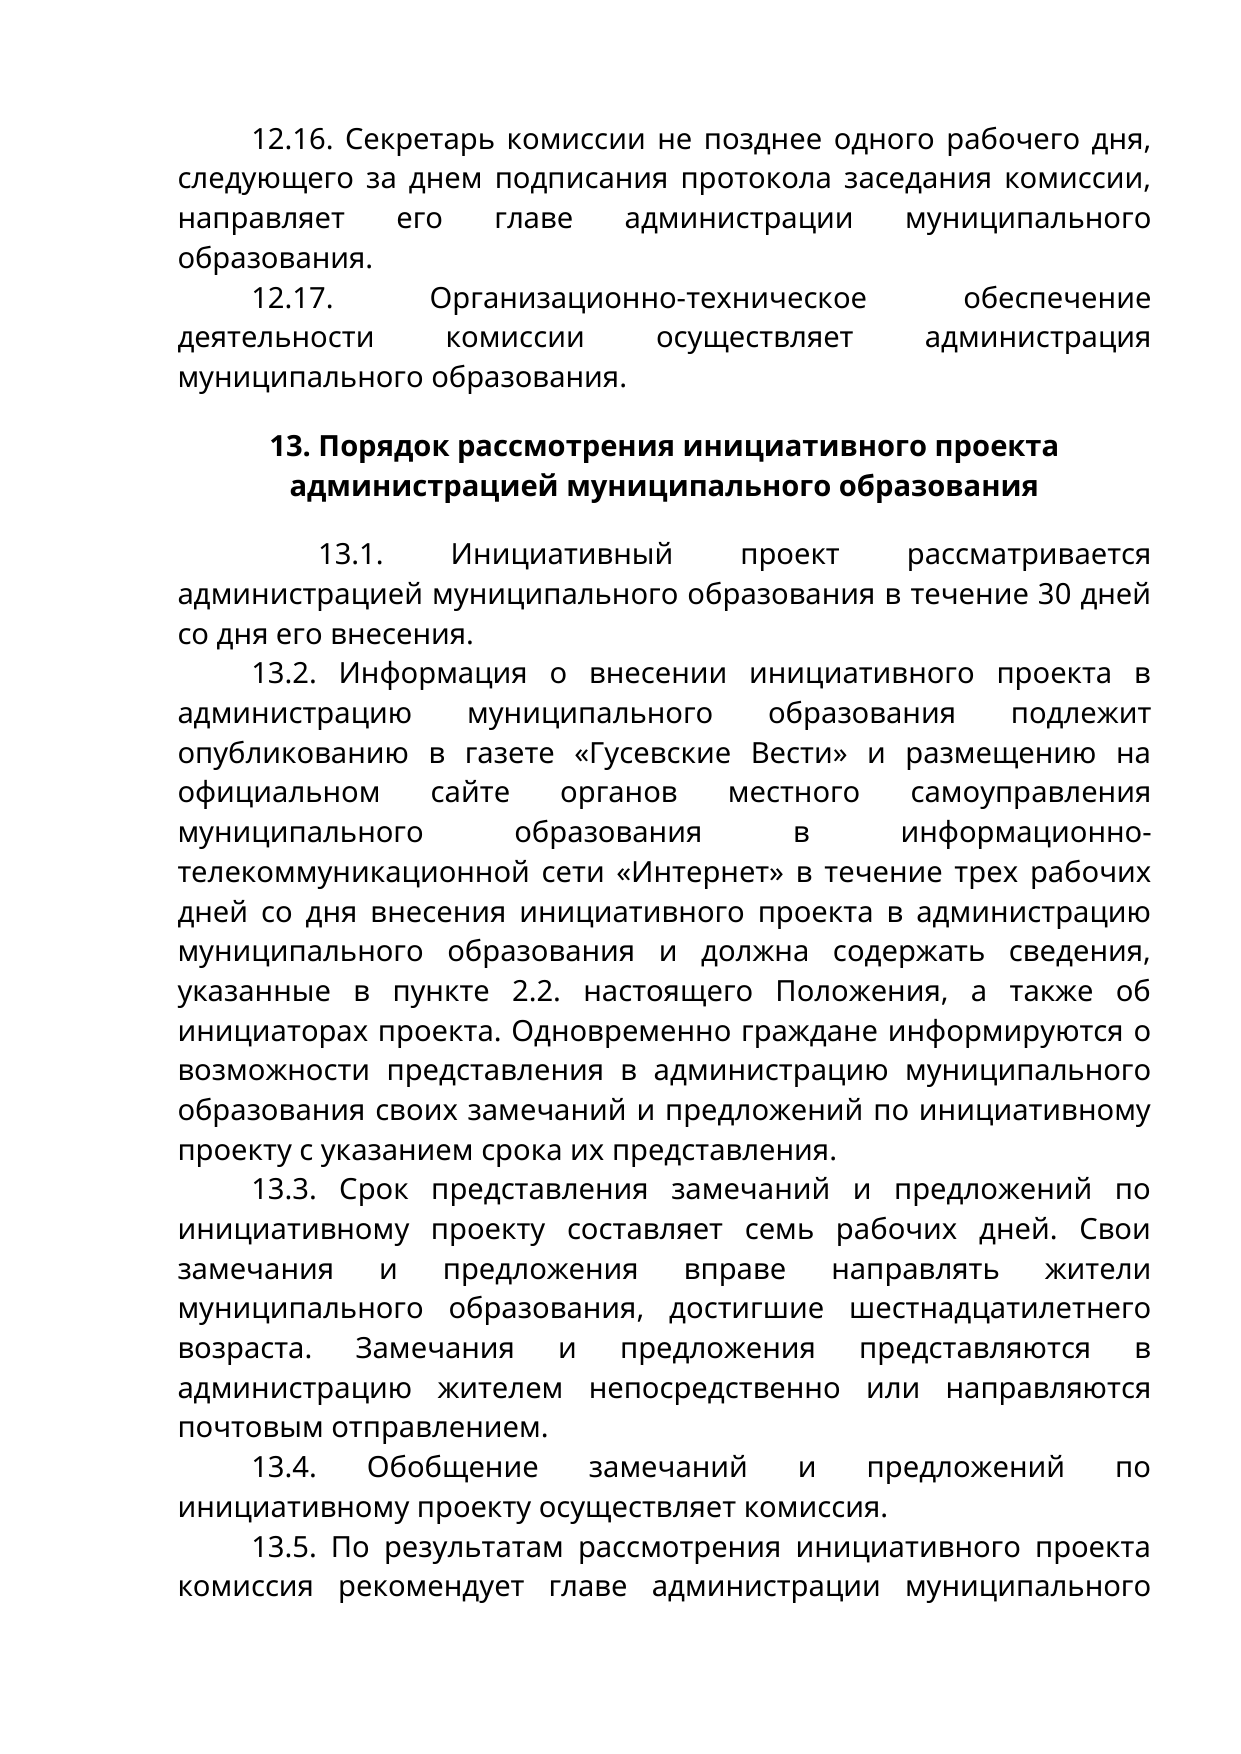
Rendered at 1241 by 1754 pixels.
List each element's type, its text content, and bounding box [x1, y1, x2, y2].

text 13.4. Обобщение замечаний и предложений по инициативному проекту осуществляет комиссия. [177, 1446, 1152, 1526]
text 13.3. Срок представления замечаний и предложений по инициативному проекту составляет семь рабочих дней. Свои замечания и предложения вправе направлять жители муниципального образования, достигшие шестнадцатилетнего возраста. Замечания и предложения представляются в администрацию жителем непосредственно или направляются почтовым отправлением. [177, 1169, 1152, 1446]
text 12.16. Секретарь комиссии не позднее одного рабочего дня, следующего за днем подписания протокола заседания комиссии, направляет его главе администрации муниципального образования. [177, 118, 1152, 277]
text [177, 1526, 1152, 1605]
text 13. Порядок рассмотрения инициативного проекта администрацией муниципального образования [177, 425, 1152, 504]
text 13.2. Информация о внесении инициативного проекта в администрацию муниципального образования подлежит опубликованию в газете «Гусевские Вести» и размещению на официальном сайте органов местного самоуправления муниципального образования в информационно-телекоммуникационной сети «Интернет» в течение трех рабочих дней со дня внесения инициативного проекта в администрацию муниципального образования и должна содержать сведения, указанные в пункте 2.2. настоящего Положения, а также об инициаторах проекта. Одновременно граждане информируются о возможности представления в администрацию муниципального образования своих замечаний и предложений по инициативному проекту с указанием срока их представления. [177, 653, 1152, 1169]
text 12.17. Организационно-техническое обеспечение деятельности комиссии осуществляет администрация муниципального образования. [177, 277, 1152, 396]
text 13.1. Инициативный проект рассматривается администрацией муниципального образования в течение 30 дней со дня его внесения. [177, 534, 1152, 653]
